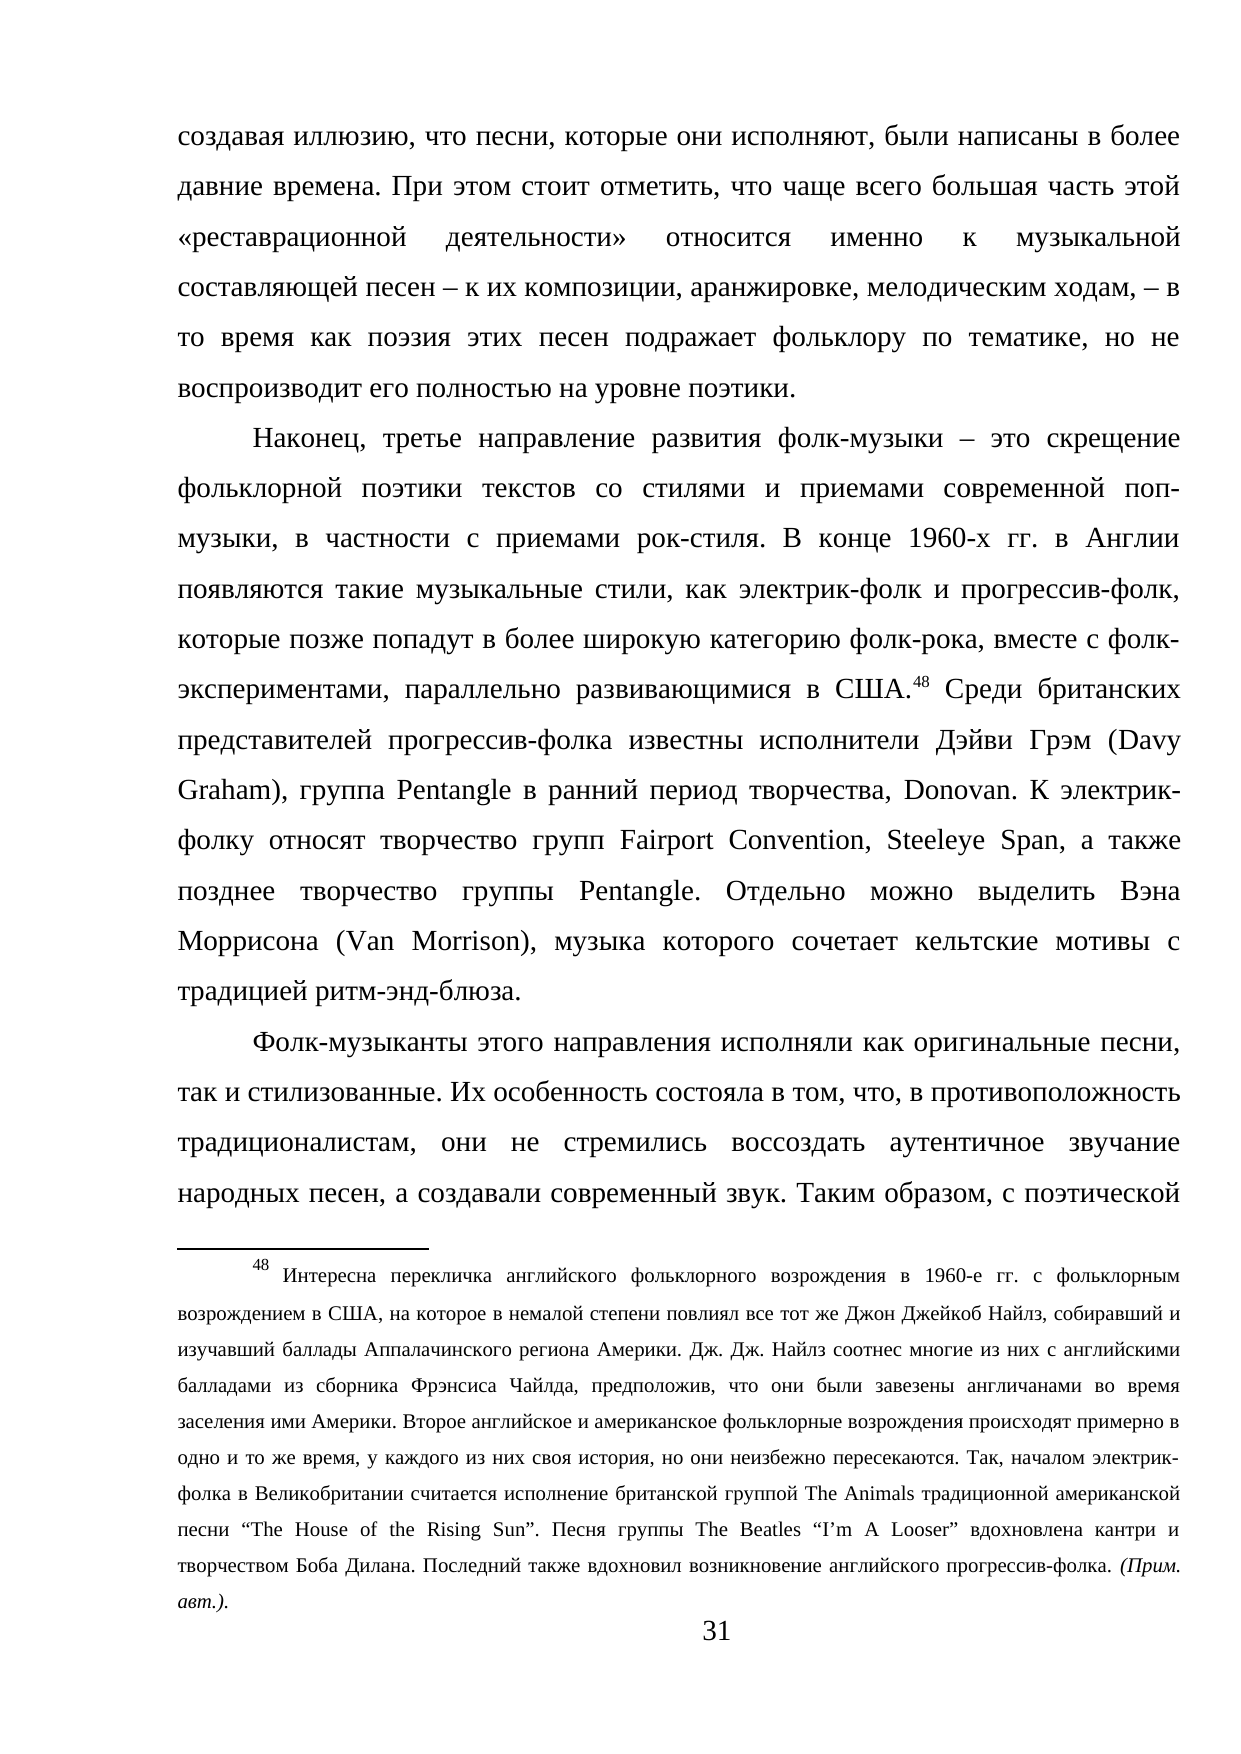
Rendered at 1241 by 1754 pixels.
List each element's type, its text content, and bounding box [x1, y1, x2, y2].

text Наконец, третье направление развития фолк-музыки – это скрещение фольклорной поэтики текстов со стилями и приемами современной поп-музыки, в частности с приемами рок-стиля. В конце 1960-х гг. в Англии появляются такие музыкальные стили, как электрик-фолк и прогрессив-фолк, которые позже попадут в более широкую категорию фолк-рока, вместе с фолк-экспериментами, параллельно развивающимися в США. Среди британских представителей прогрессив-фолка известны исполнители Дэйви Грэм (Davy Graham), группа Pentangle в ранний период творчества, Donovan. К электрик-фолку относят творчество групп Fairport Convention, Steeleye Span, а также позднее творчество группы Pentangle. Отдельно можно выделить Вэна Моррисона (Van Morrison), музыка которого сочетает кельтские мотивы с традицией ритм-энд-блюза. [177, 420, 1181, 1007]
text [177, 118, 1181, 403]
text Фолк-музыканты этого направления исполняли как оригинальные песни, так и стилизованные. Их особенность состояла в том, что, в противоположность традиционалистам, они не стремились воссоздать аутентичное звучание народных песен, а создавали современный звук. Таким образом, с поэтической точки зрения, электрик- и прогрессив-фолк-музыканты ориентировали на народную традицию, а с музыкальной точки зрения – перенимали ритмы американского рок-н-рола и британского поп-стиля. При этом смыслы, заложенные в традиционные тексты, в современном контексте неизбежно трансформировались вслед за звуком. [177, 1024, 1181, 1208]
